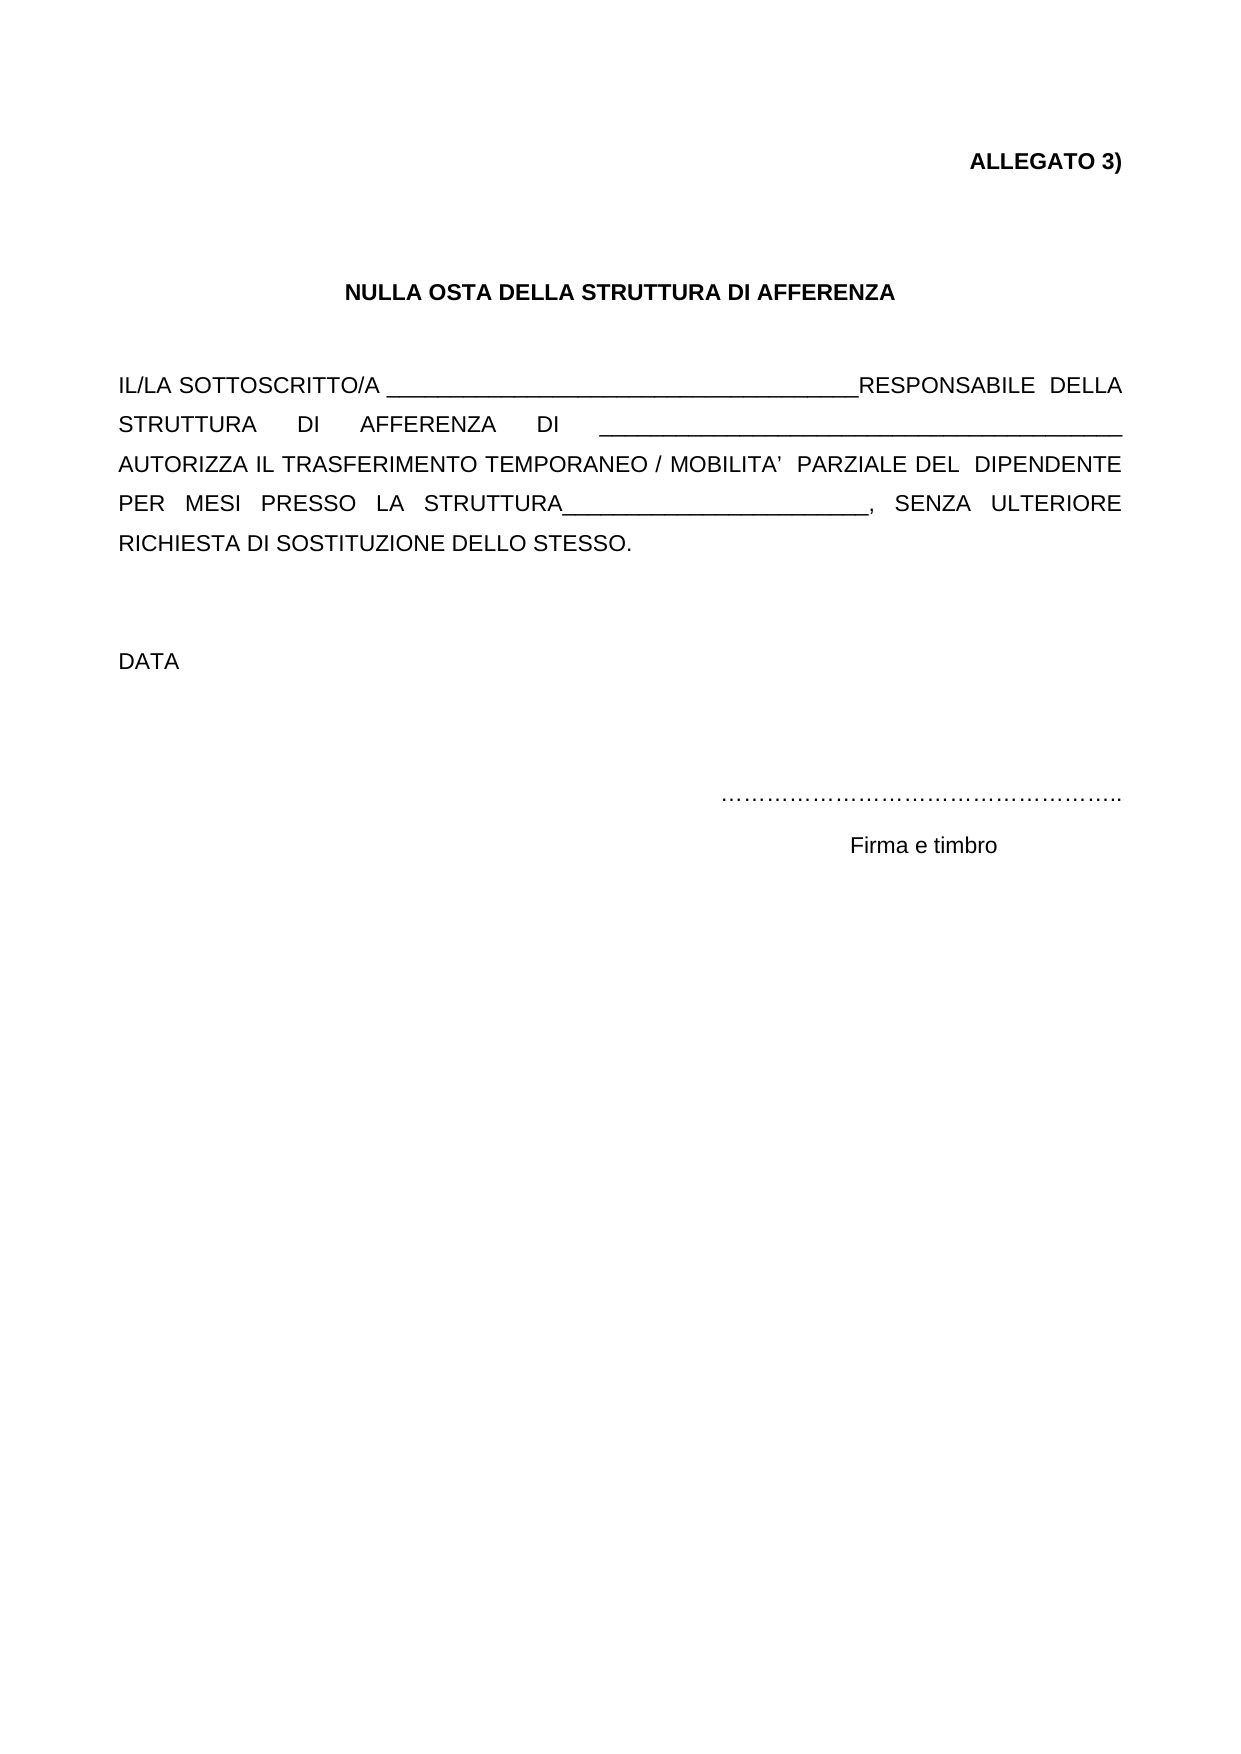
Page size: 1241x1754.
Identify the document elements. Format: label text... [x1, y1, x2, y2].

text …………………………………………….. [118, 780, 1122, 806]
text IL/LA SOTTOSCRITTO/A _____________________________________RESPONSABILE DELLA STRUTTURA DI AFFERENZA DI _________________________________________ AUTORIZZA IL TRASFERIMENTO TEMPORANEO / MOBILITA’ PARZIALE DEL DIPENDENTE PER MESI PRESSO LA STRUTTURA________________________, SENZA ULTERIORE RICHIESTA DI SOSTITUZIONE DELLO STESSO. [118, 372, 1122, 556]
text Firma e timbro [118, 832, 1122, 859]
text DATA [118, 648, 1122, 674]
text NULLA OSTA DELLA STRUTTURA DI AFFERENZA [118, 279, 1122, 306]
text ALLEGATO 3) [118, 148, 1122, 174]
